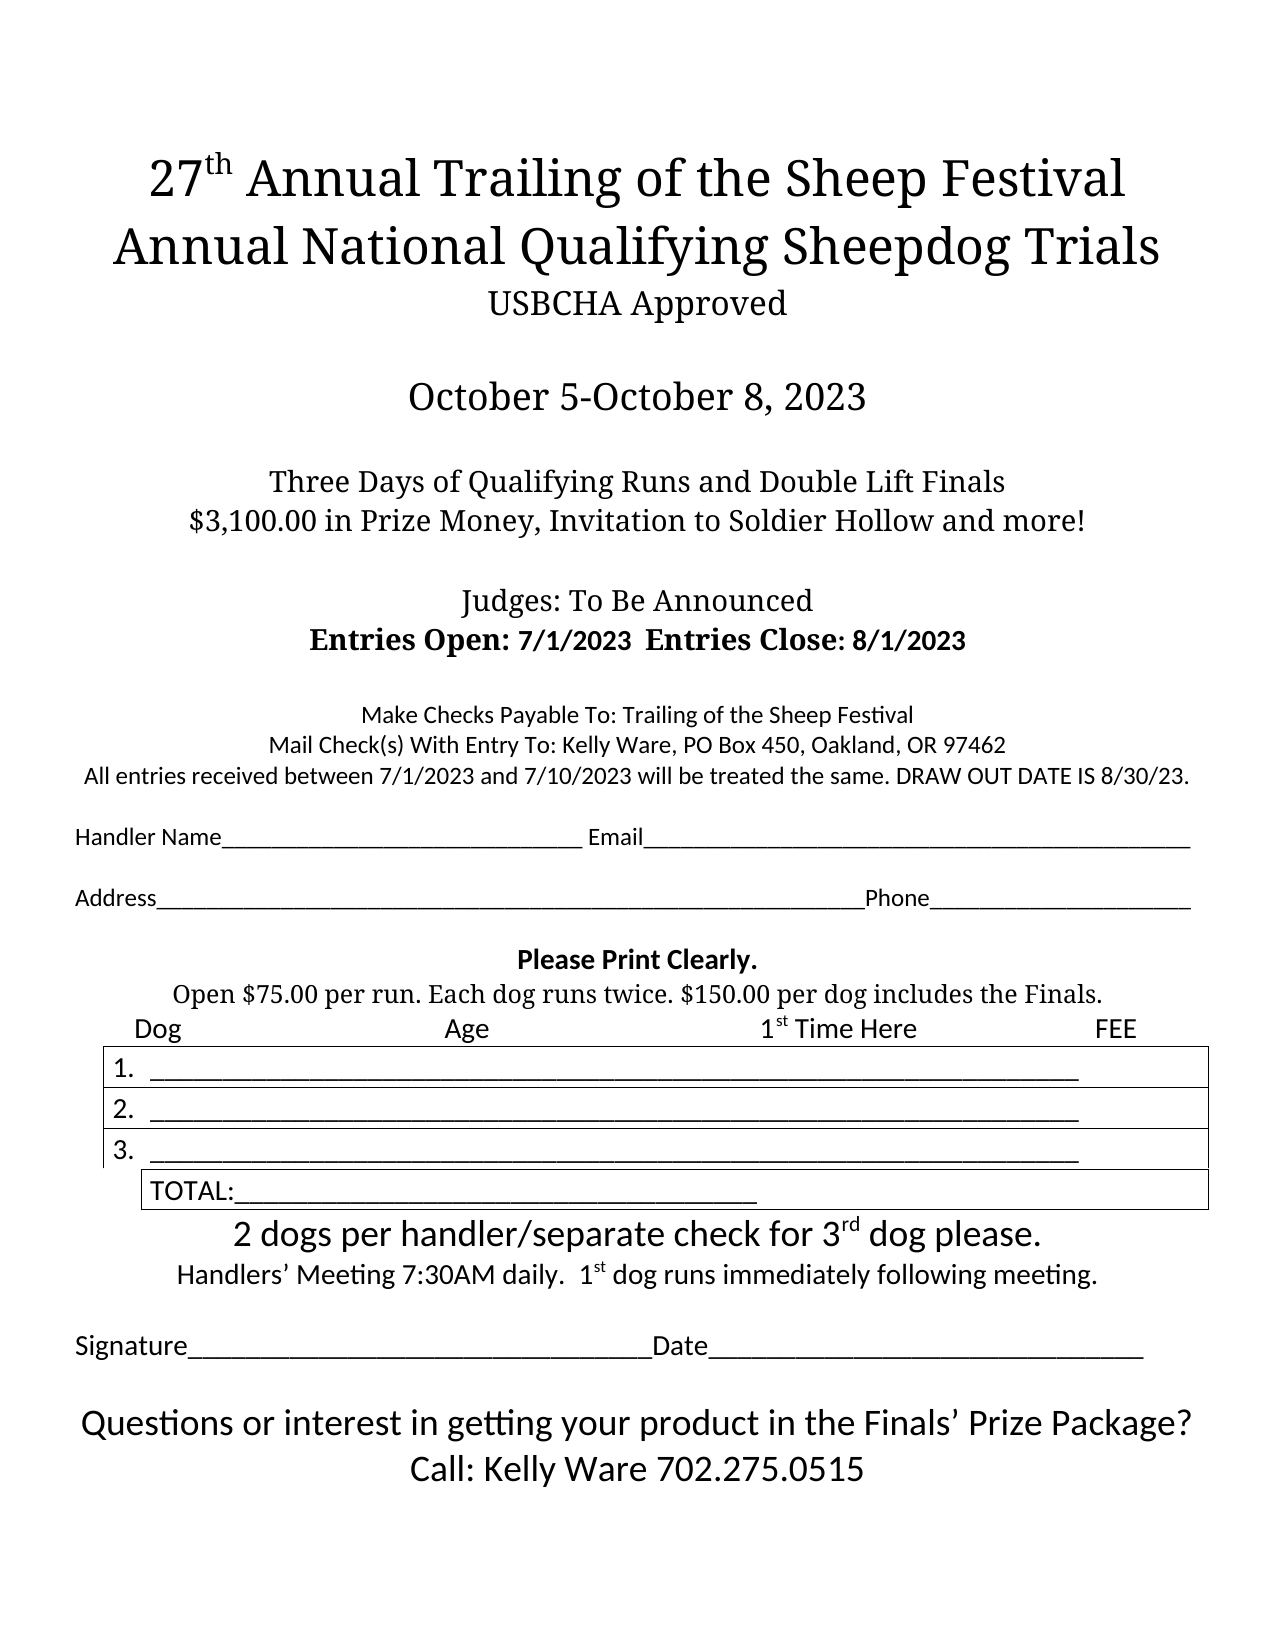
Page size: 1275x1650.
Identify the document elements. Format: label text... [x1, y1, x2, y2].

text Three Days of Qualifying Runs and Double Lift Finals [75, 461, 1200, 501]
text 27th Annual Trailing of the Sheep Festival [75, 143, 1200, 211]
text Dog Age 1st Time Here FEE [75, 1010, 1200, 1046]
text USBCHA Approved [75, 279, 1200, 325]
text Judges: To Be Announced [75, 580, 1200, 620]
list ________________________________________________________________ [104, 1129, 1208, 1168]
list ________________________________________________________________ [104, 1088, 1208, 1128]
text Signature________________________________Date______________________________ [75, 1327, 1200, 1363]
list TOTAL:____________________________________ [142, 1170, 1208, 1209]
text Handler Name_____________________________ Email____________________________________________ [75, 821, 1200, 852]
list ________________________________________________________________ [104, 1047, 1208, 1087]
text $3,100.00 in Prize Money, Invitation to Soldier Hollow and more! [75, 501, 1200, 540]
text Mail Check(s) With Entry To: Kelly Ware, PO Box 450, Oakland, OR 97462 [75, 729, 1200, 760]
text Handlers’ Meeting 7:30AM daily. 1st dog runs immediately following meeting. [75, 1256, 1200, 1292]
text Annual National Qualifying Sheepdog Trials [75, 211, 1200, 279]
text Call: Kelly Ware 702.275.0515 [75, 1444, 1200, 1490]
text Open $75.00 per run. Each dog runs twice. $150.00 per dog includes the Finals. [75, 976, 1200, 1010]
text All entries received between 7/1/2023 and 7/10/2023 will be treated the same. DRAW OUT DATE IS 8/30/23. [75, 760, 1200, 791]
text Make Checks Payable To: Trailing of the Sheep Festival [75, 699, 1200, 729]
text 2 dogs per handler/separate check for 3rd dog please. [75, 1210, 1200, 1256]
text Entries Open: 7/1/2023 Entries Close: 8/1/2023 [75, 620, 1200, 659]
text Please Print Clearly. [225, 941, 1200, 976]
text Questions or interest in getting your product in the Finals’ Prize Package? [75, 1399, 1200, 1444]
text October 5-October 8, 2023 [75, 370, 1200, 421]
text Address_________________________________________________________Phone_____________________ [75, 882, 1200, 941]
